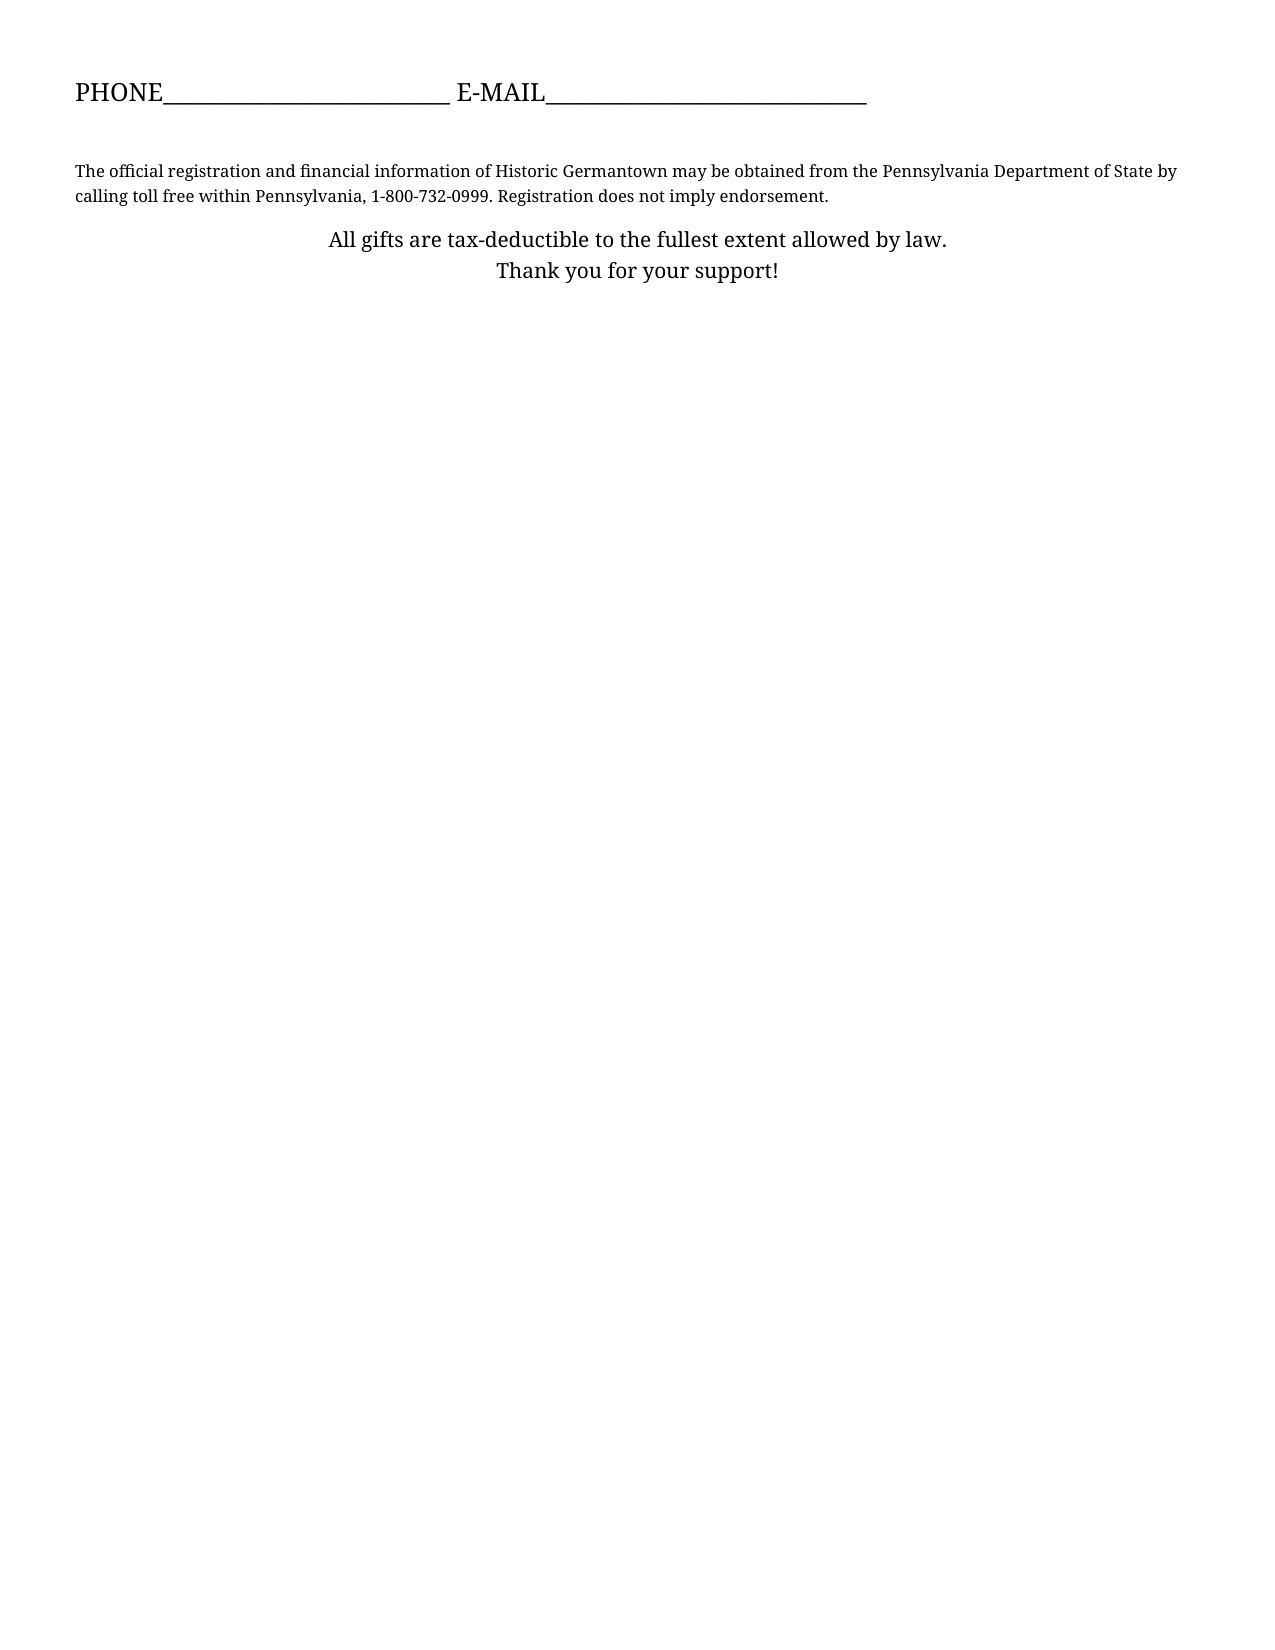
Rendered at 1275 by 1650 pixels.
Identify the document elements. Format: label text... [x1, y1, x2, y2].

text The official registration and financial information of Historic Germantown may be obtained from the Pennsylvania Department of State by calling toll free within Pennsylvania, 1-800-732-0999. Registration does not imply endorsement. [75, 160, 1200, 207]
text All gifts are tax-deductible to the fullest extent allowed by law. Thank you for your support! [75, 225, 1200, 284]
text PHONE_________________________ E-MAIL____________________________ [75, 75, 1200, 109]
